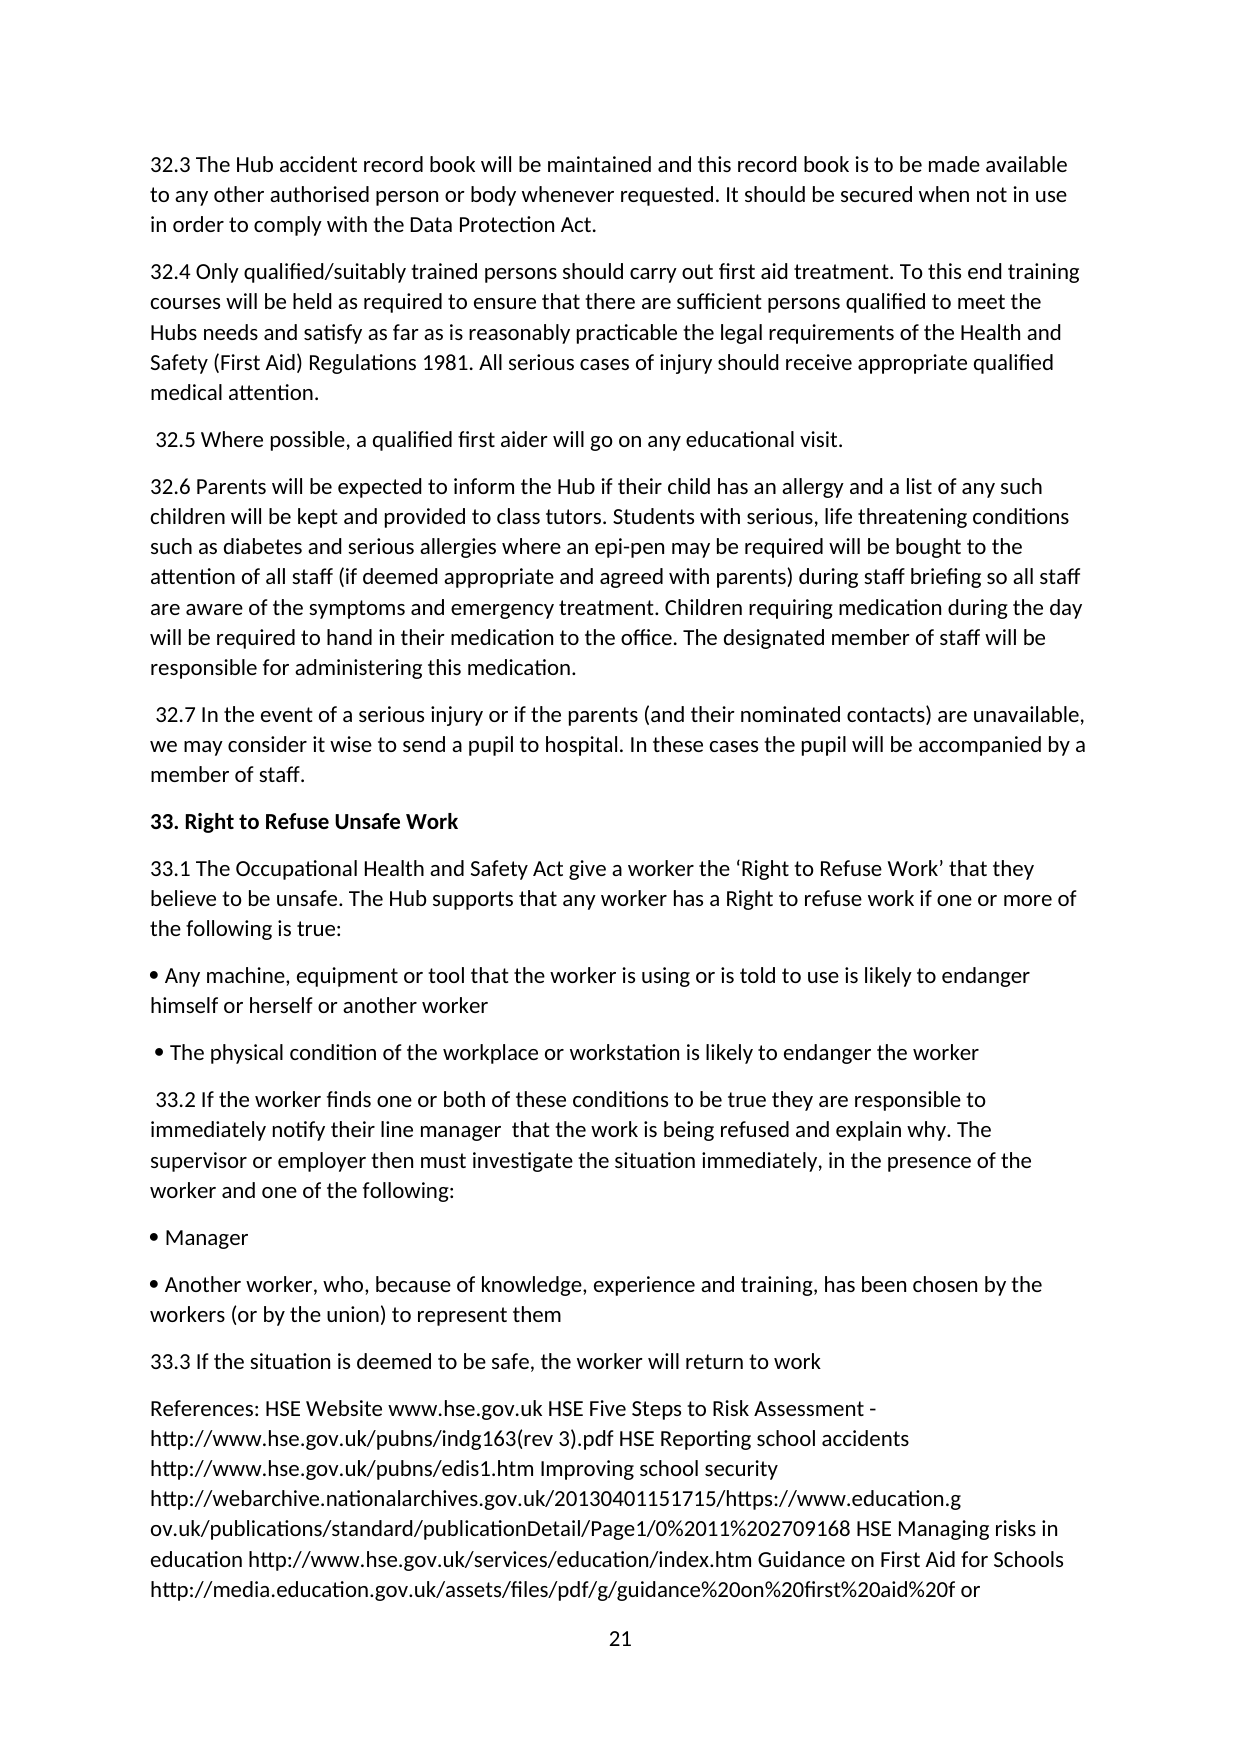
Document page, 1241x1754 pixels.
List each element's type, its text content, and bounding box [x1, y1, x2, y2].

text 32.4 Only qualified/suitably trained persons should carry out first aid treatment. To this end training courses will be held as required to ensure that there are sufficient persons qualified to meet the Hubs needs and satisfy as far as is reasonably practicable the legal requirements of the Health and Safety (First Aid) Regulations 1981. All serious cases of injury should receive appropriate qualified medical attention. [150, 257, 1090, 406]
text 32.7 In the event of a serious injury or if the parents (and their nominated contacts) are unavailable, we may consider it wise to send a pupil to hospital. In these cases the pupil will be accompanied by a member of staff. [150, 700, 1090, 788]
text 33. Right to Refuse Unsafe Work [150, 807, 1090, 835]
text 32.6 Parents will be expected to inform the Hub if their child has an allergy and a list of any such children will be kept and provided to class tutors. Students with serious, life threatening conditions such as diabetes and serious allergies where an epi-pen may be required will be bought to the attention of all staff (if deemed appropriate and agreed with parents) during staff briefing so all staff are aware of the symptoms and emergency treatment. Children requiring medication during the day will be required to hand in their medication to the office. The designated member of staff will be responsible for administering this medication. [150, 472, 1090, 681]
text 33.3 If the situation is deemed to be safe, the worker will return to work [150, 1347, 1090, 1375]
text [150, 1394, 1090, 1603]
text 32.5 Where possible, a qualified first aider will go on any educational visit. [150, 425, 1090, 453]
text 33.2 If the worker finds one or both of these conditions to be true they are responsible to immediately notify their line manager that the work is being refused and explain why. The supervisor or employer then must investigate the situation immediately, in the presence of the worker and one of the following: [150, 1085, 1090, 1204]
text Another worker, who, because of knowledge, experience and training, has been chosen by the workers (or by the union) to represent them [150, 1270, 1090, 1328]
text 33.1 The Occupational Health and Safety Act give a worker the ‘Right to Refuse Work’ that they believe to be unsafe. The Hub supports that any worker has a Right to refuse work if one or more of the following is true: [150, 854, 1090, 943]
text Manager [150, 1223, 1090, 1251]
text The physical condition of the workplace or workstation is likely to endanger the worker [150, 1038, 1090, 1067]
text 32.3 The Hub accident record book will be maintained and this record book is to be made available to any other authorised person or body whenever requested. It should be secured when not in use in order to comply with the Data Protection Act. [150, 150, 1090, 238]
text Any machine, equipment or tool that the worker is using or is told to use is likely to endanger himself or herself or another worker [150, 961, 1090, 1020]
